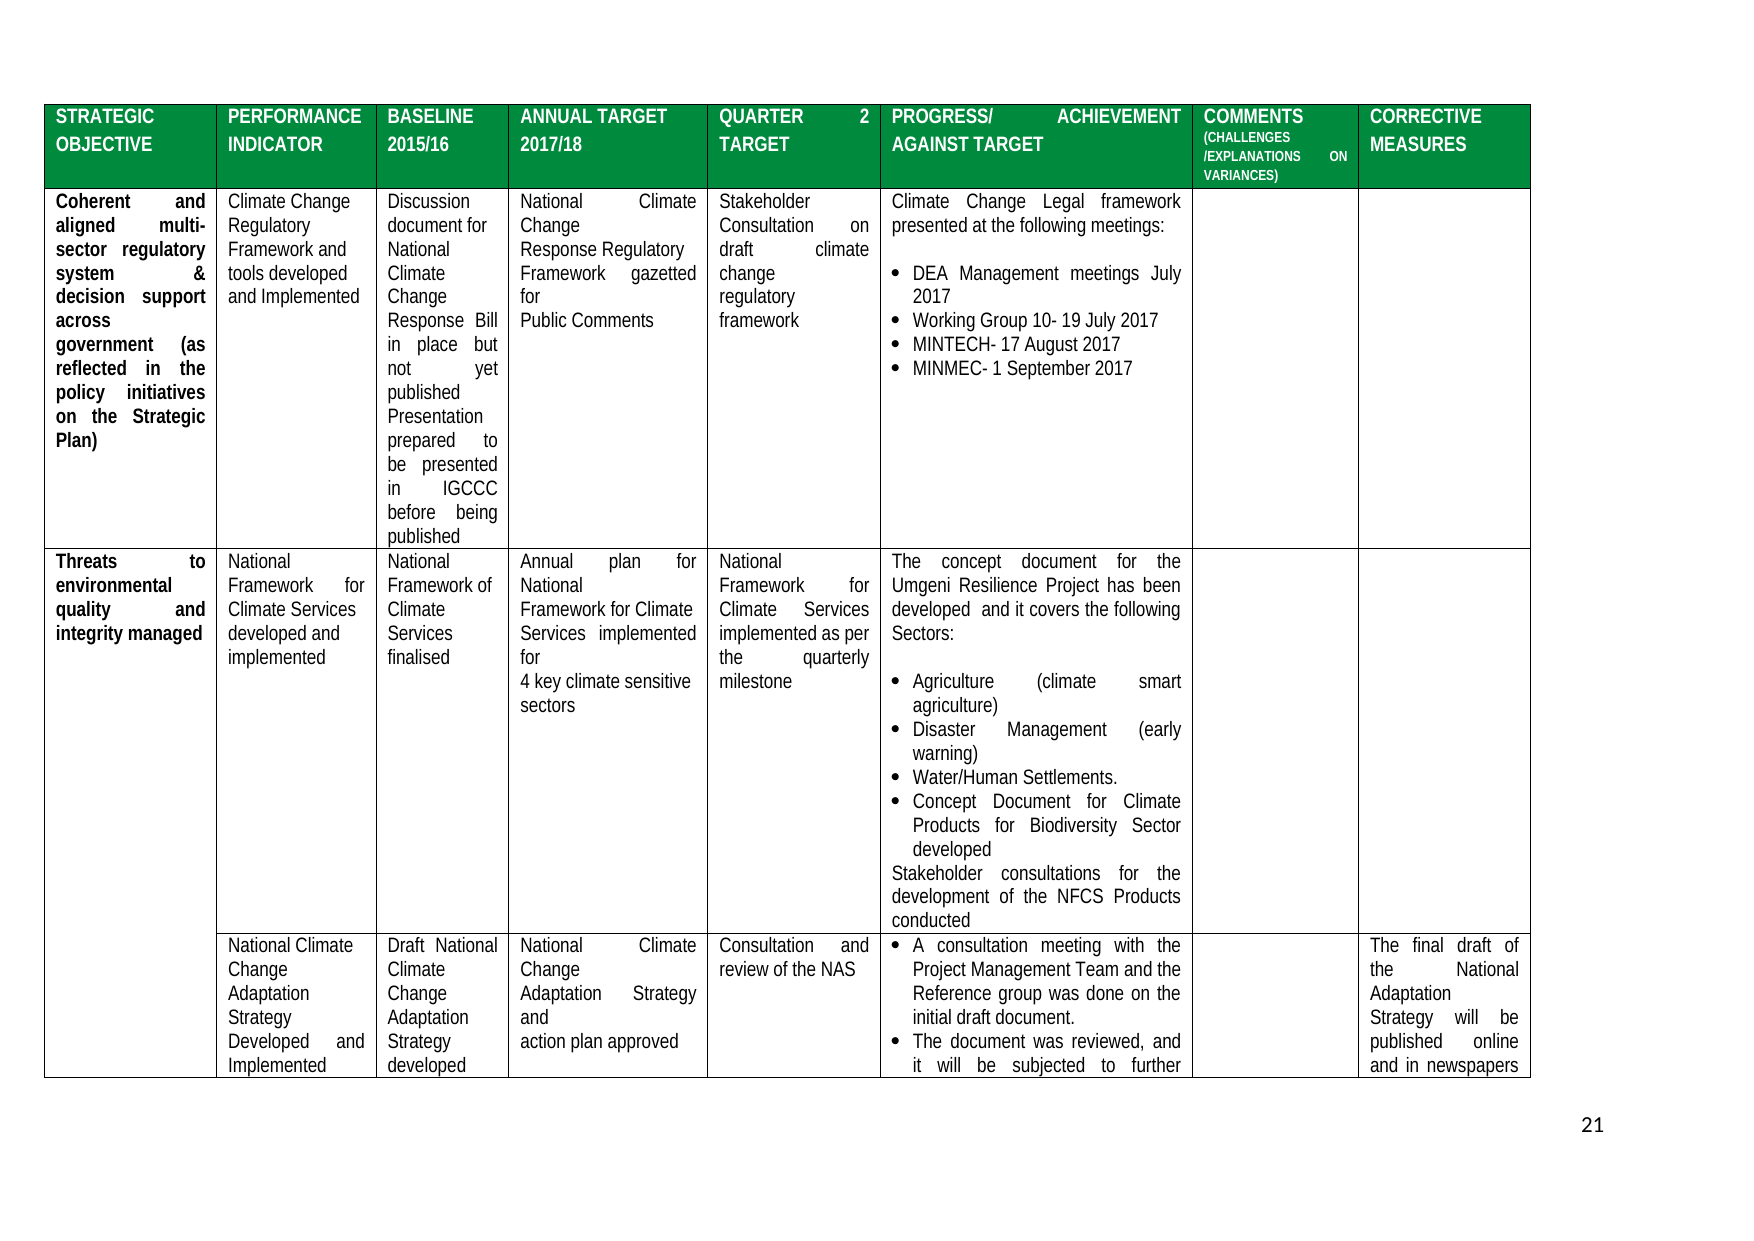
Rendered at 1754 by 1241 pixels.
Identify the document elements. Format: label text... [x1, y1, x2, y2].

table_header QUARTER 2 TARGET [708, 105, 880, 188]
table_header ANNUAL TARGET 2017/18 [509, 105, 707, 188]
table_cell National Framework for Climate Services developed and implemented [217, 549, 376, 932]
table_cell Climate Change Regulatory Framework and tools developed and Implemented [217, 189, 376, 548]
table_header PERFORMANCE INDICATOR [217, 105, 376, 188]
table_header STRATEGIC OBJECTIVE [45, 105, 216, 188]
table_cell National Climate Change Adaptation Strategy Developed and Implemented [217, 934, 376, 1077]
table_cell [1359, 549, 1530, 932]
table_cell Climate Change Legal framework presented at the following meetings: DEA Management meetings July 2017 Working Group 10- 19 July 2017 MINTECH- 17 August 2017 MINMEC- 1 September 2017 [881, 189, 1192, 548]
table_cell National Framework of Climate Services finalised [377, 549, 508, 932]
table_cell [1193, 934, 1358, 1077]
table_cell Stakeholder Consultation on draft climate change regulatory framework [708, 189, 880, 548]
table_header BASELINE 2015/16 [377, 105, 508, 188]
table_cell Discussion document for National Climate Change Response Bill in place but not yet published Presentation prepared to be presented in IGCCC before being published [377, 189, 508, 548]
table_cell [1193, 189, 1358, 548]
table_header PROGRESS/ ACHIEVEMENT AGAINST TARGET [881, 105, 1192, 188]
table_cell [1193, 549, 1358, 932]
table_cell National Climate Change Response Regulatory Framework gazetted for Public Comments [509, 189, 707, 548]
table_cell [1359, 189, 1530, 548]
table_header CORRECTIVE MEASURES [1359, 105, 1530, 188]
table_cell Annual plan for National Framework for Climate Services implemented for 4 key climate sensitive sectors [509, 549, 707, 932]
table_cell National Framework for Climate Services implemented as per the quarterly milestone [708, 549, 880, 932]
table_cell National Climate Change Adaptation Strategy and action plan approved [509, 934, 707, 1077]
table_header COMMENTS (CHALLENGES /EXPLANATIONS ON VARIANCES) [1193, 105, 1358, 188]
table_cell Coherent and aligned multi-sector regulatory system & decision support across government (as reflected in the policy initiatives on the Strategic Plan) [45, 189, 216, 548]
table_cell Threats to environmental quality and integrity managed [45, 549, 216, 1077]
table_cell The concept document for the Umgeni Resilience Project has been developed and it covers the following Sectors: Agriculture (climate smart agriculture) Disaster Management (early warning) Water/Human Settlements. Concept Document for Climate Products for Biodiversity Sector developed Stakeholder consultations for the development of the NFCS Products conducted [881, 549, 1192, 932]
table_cell Consultation and review of the NAS [708, 934, 880, 1077]
table_cell Draft National Climate Change Adaptation Strategy developed [377, 934, 508, 1077]
